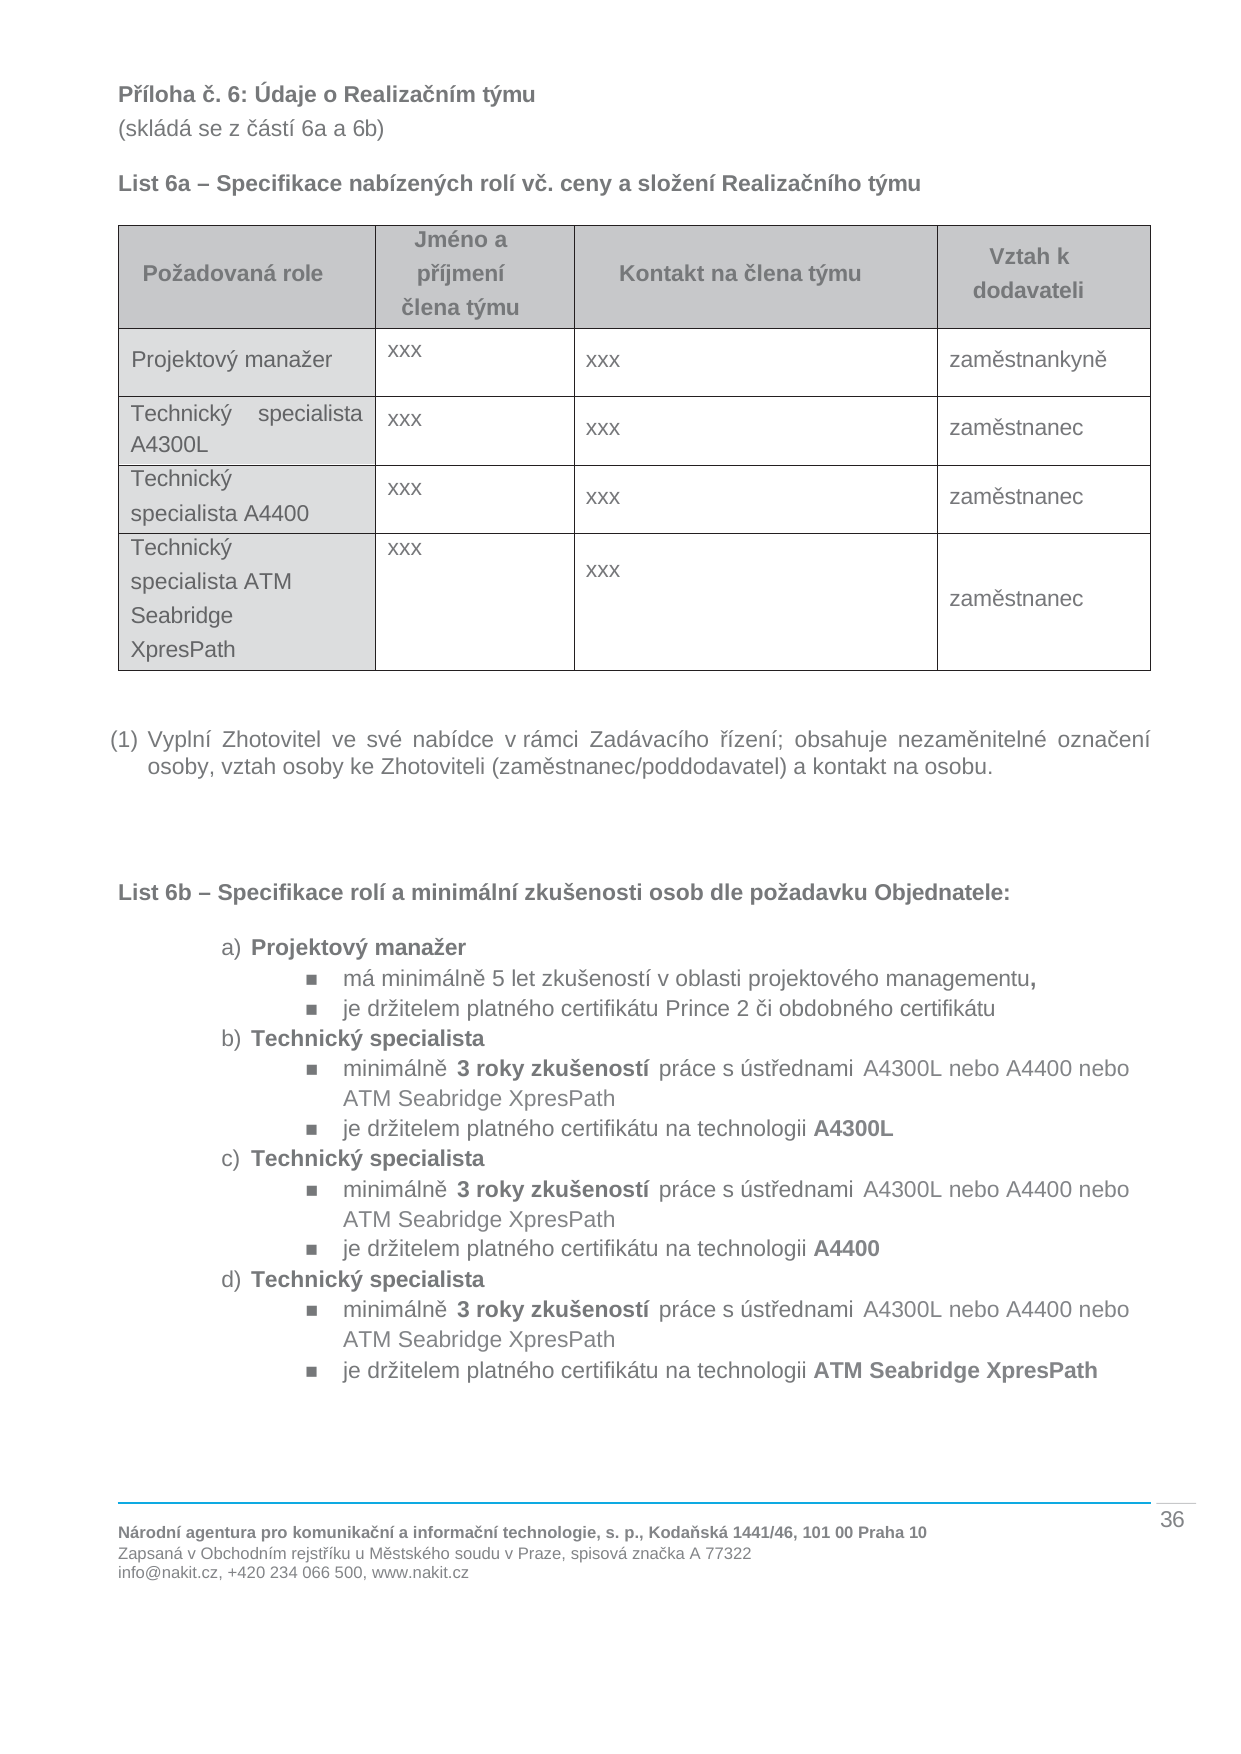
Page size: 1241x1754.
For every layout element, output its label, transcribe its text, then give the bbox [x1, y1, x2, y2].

table_cell Projektový manažer [119, 329, 375, 396]
subtitle Příloha č. 6: Údaje o Realizačním týmu [118, 81, 1215, 107]
list minimálně 3 roky zkušeností práce s ústřednami A4300L nebo A4400 nebo ATM Seabridge XpresPath [305, 1176, 1151, 1232]
table_header Kontakt na člena týmu [575, 226, 937, 328]
text (skládá se z částí 6a a 6b) [118, 115, 1215, 141]
table_header Vztah k dodavateli [938, 226, 1150, 328]
table_cell xxx [575, 466, 937, 533]
subtitle Technický specialista [221, 1266, 1215, 1292]
text Zapsaná v Obchodním rejstříku u Městského soudu v Praze, spisová značka A 77322 info@nakit.cz, +420 234 066 500, www.nakit.cz [118, 1543, 849, 1582]
list je držitelem platného certifikátu Prince 2 či obdobného certifikátu [305, 995, 1215, 1021]
list Vyplní Zhotovitel ve své nabídce v rámci Zadávacího řízení; obsahuje nezaměnitelné označení osoby, vztah osoby ke Zhotoviteli (zaměstnanec/poddodavatel) a kontakt na osobu. [110, 726, 1151, 779]
table_cell Technický specialista A4300L [119, 397, 375, 464]
list má minimálně 5 let zkušeností v oblasti projektového managementu, [305, 964, 1215, 991]
subtitle List 6a – Specifikace nabízených rolí vč. ceny a složení Realizačního týmu [118, 170, 1215, 196]
list je držitelem platného certifikátu na technologii ATM Seabridge XpresPath [305, 1357, 1215, 1383]
table_cell xxx [376, 466, 574, 533]
subtitle Technický specialista [221, 1145, 1215, 1172]
table_cell zaměstnanec [938, 534, 1150, 670]
table_cell zaměstnankyně [938, 329, 1150, 396]
table_cell zaměstnanec [938, 466, 1150, 533]
table_cell xxx [575, 397, 937, 464]
table_header Požadovaná role [119, 226, 375, 328]
list minimálně 3 roky zkušeností práce s ústřednami A4300L nebo A4400 nebo ATM Seabridge XpresPath [305, 1296, 1151, 1353]
table_cell xxx [575, 534, 937, 670]
table_cell xxx [376, 329, 574, 396]
list Projektový manažer [221, 934, 1215, 961]
subtitle Technický specialista [221, 1025, 1215, 1051]
list minimálně 3 roky zkušeností práce s ústřednami A4300L nebo A4400 nebo ATM Seabridge XpresPath [305, 1055, 1151, 1112]
table_cell Technický specialista A4400 [119, 466, 375, 533]
table_cell xxx [376, 534, 574, 670]
text Národní agentura pro komunikační a informační technologie, s. p., Kodaňská 1441/46, 101 00 Praha 10 36 [118, 1502, 1215, 1543]
table_cell zaměstnanec [938, 397, 1150, 464]
list je držitelem platného certifikátu na technologii A4300L [305, 1116, 1215, 1142]
table_cell xxx [376, 397, 574, 464]
subtitle List 6b – Specifikace rolí a minimální zkušenosti osob dle požadavku Objednatele: [118, 879, 1215, 905]
list je držitelem platného certifikátu na technologii A4400 [305, 1236, 1215, 1262]
table_header Jméno a příjmení člena týmu [376, 226, 574, 328]
table_cell xxx [575, 329, 937, 396]
table_cell Technický specialista ATM Seabridge XpresPath [119, 534, 375, 670]
